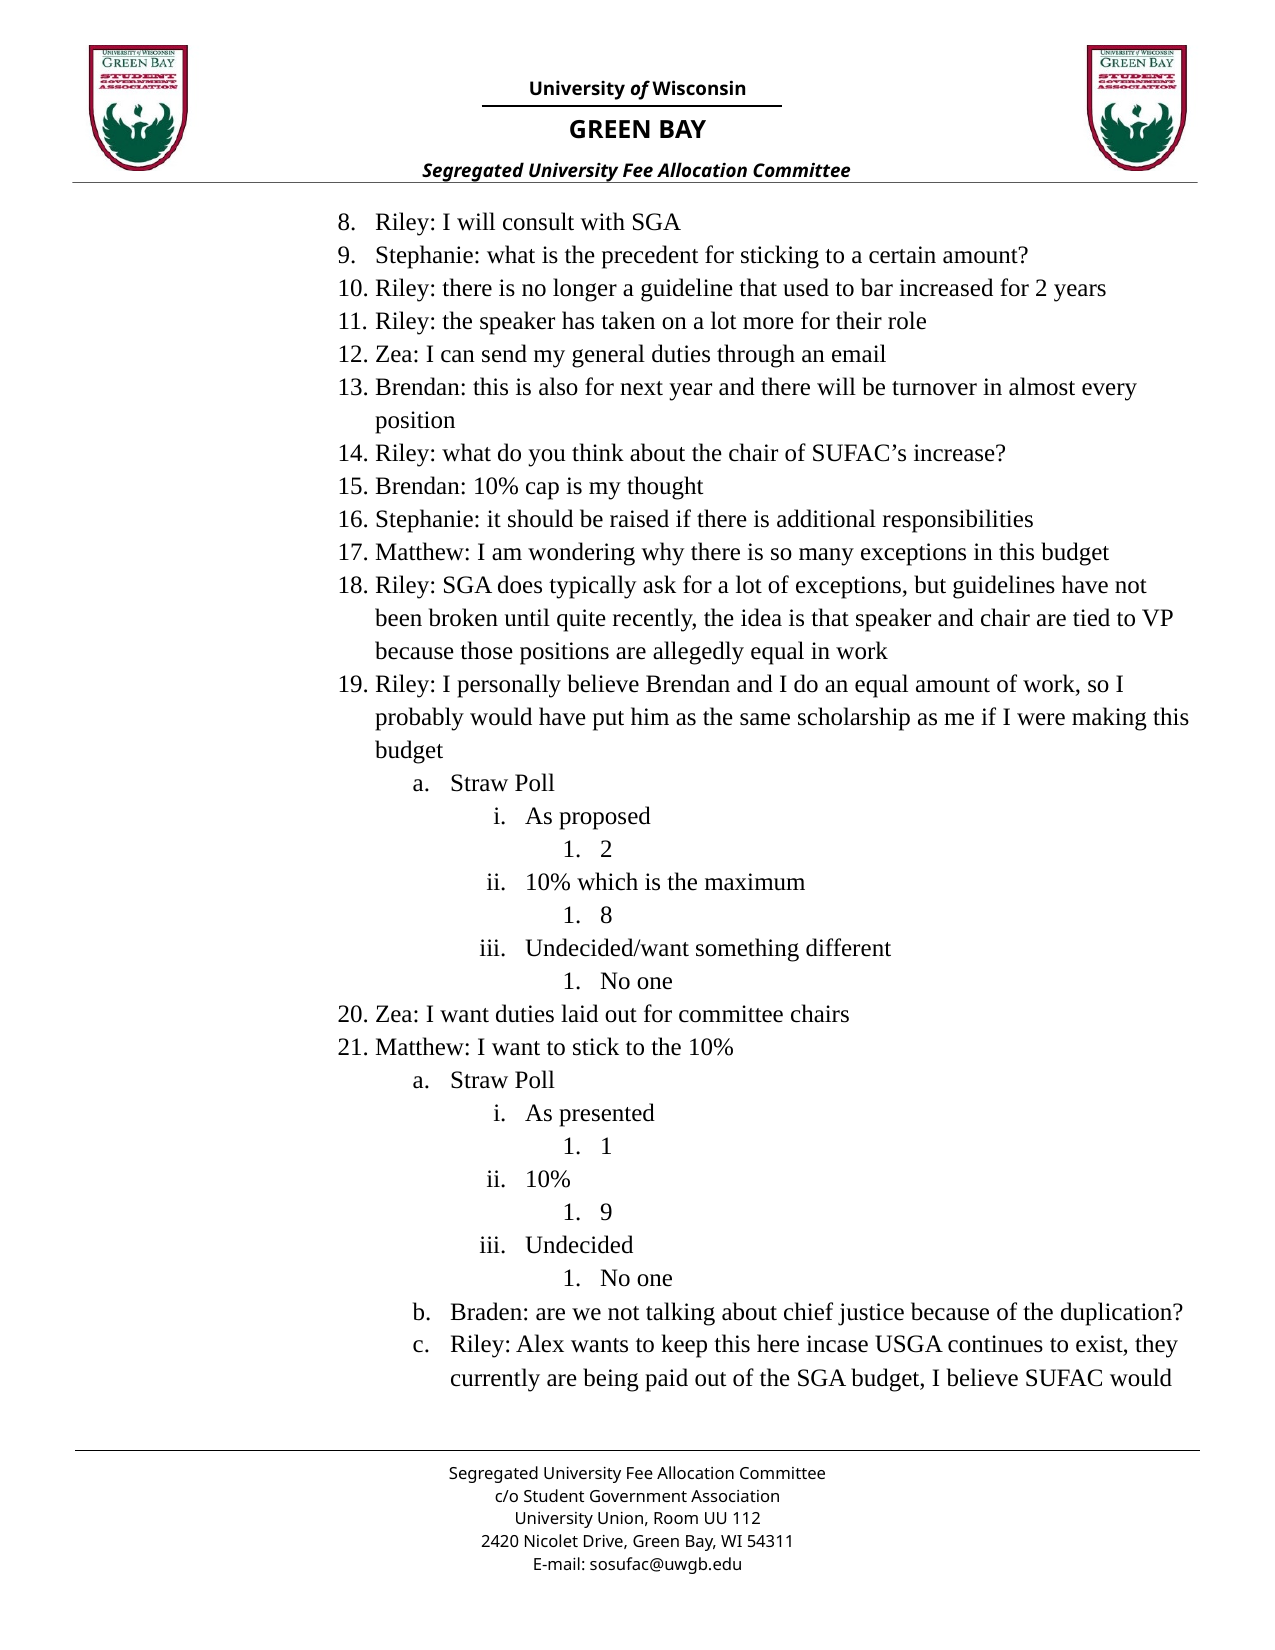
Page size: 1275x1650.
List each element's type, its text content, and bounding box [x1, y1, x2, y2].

list Riley: I will consult with SGA [337, 207, 1200, 236]
list No one [562, 1263, 1200, 1292]
list 10% [506, 1164, 1200, 1193]
list Matthew: I am wondering why there is so many exceptions in this budget [337, 537, 1200, 566]
list 2 [562, 834, 1200, 863]
list Stephanie: what is the precedent for sticking to a certain amount? [337, 240, 1200, 269]
list Stephanie: it should be raised if there is additional responsibilities [337, 504, 1200, 533]
list Matthew: I want to stick to the 10% [337, 1032, 1200, 1061]
list Undecided [506, 1231, 1200, 1259]
list Brendan: this is also for next year and there will be turnover in almost every position [337, 372, 1200, 434]
list Riley: the speaker has taken on a lot more for their role [337, 306, 1200, 335]
list Straw Poll [412, 1065, 1200, 1094]
list No one [562, 966, 1200, 995]
list 8 [562, 900, 1200, 929]
list Brendan: 10% cap is my thought [337, 471, 1200, 500]
list Riley: what do you think about the chair of SUFAC’s increase? [337, 438, 1200, 467]
list Zea: I can send my general duties through an email [337, 339, 1200, 368]
list 9 [562, 1197, 1200, 1226]
list Riley: there is no longer a guideline that used to bar increased for 2 years [337, 273, 1200, 302]
list 10% which is the maximum [506, 867, 1200, 896]
list As presented [506, 1098, 1200, 1127]
list Braden: are we not talking about chief justice because of the duplication? [412, 1297, 1200, 1325]
list 1 [562, 1131, 1200, 1160]
list Straw Poll [412, 768, 1200, 797]
picture [1073, 45, 1200, 171]
list As proposed [506, 801, 1200, 830]
list Riley: I personally believe Brendan and I do an equal amount of work, so I probably would have put him as the same scholarship as me if I were making this budget [337, 669, 1200, 764]
list Undecided/want something different [506, 933, 1200, 962]
list Zea: I want duties laid out for committee chairs [337, 999, 1200, 1028]
picture [75, 45, 201, 171]
list Riley: SGA does typically ask for a lot of exceptions, but guidelines have not been broken until quite recently, the idea is that speaker and chair are tied to VP because those positions are allegedly equal in work [337, 570, 1200, 665]
